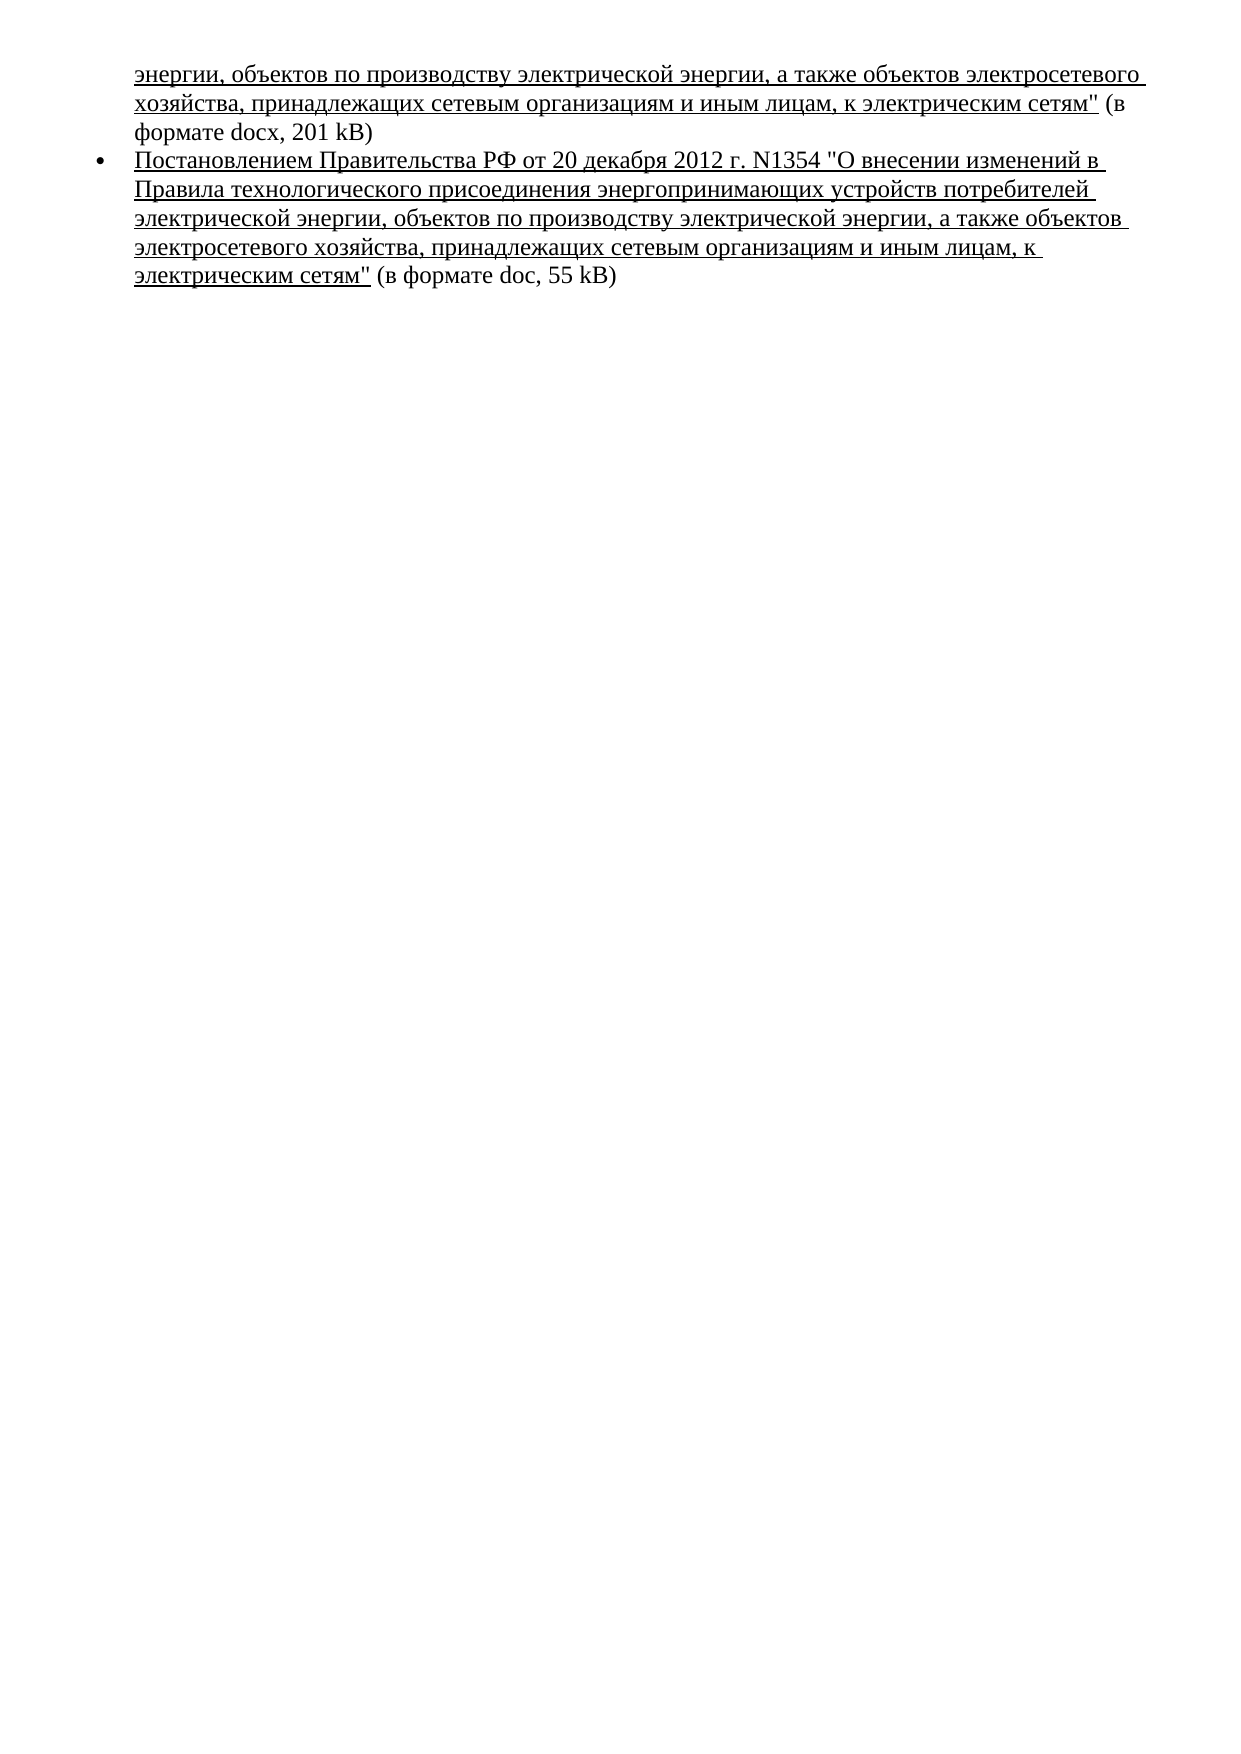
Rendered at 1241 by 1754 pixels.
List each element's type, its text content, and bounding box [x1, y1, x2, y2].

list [97, 59, 1181, 145]
list Постановлением Правительства РФ от 20 декабря 2012 г. N1354 "О внесении изменений в Правила технологического присоединения энергопринимающих устройств потребителей электрической энергии, объектов по производству электрической энергии, а также объектов электросетевого хозяйства, принадлежащих сетевым организациям и иным лицам, к электрическим сетям" (в формате doc, 55 kB) [97, 145, 1181, 289]
